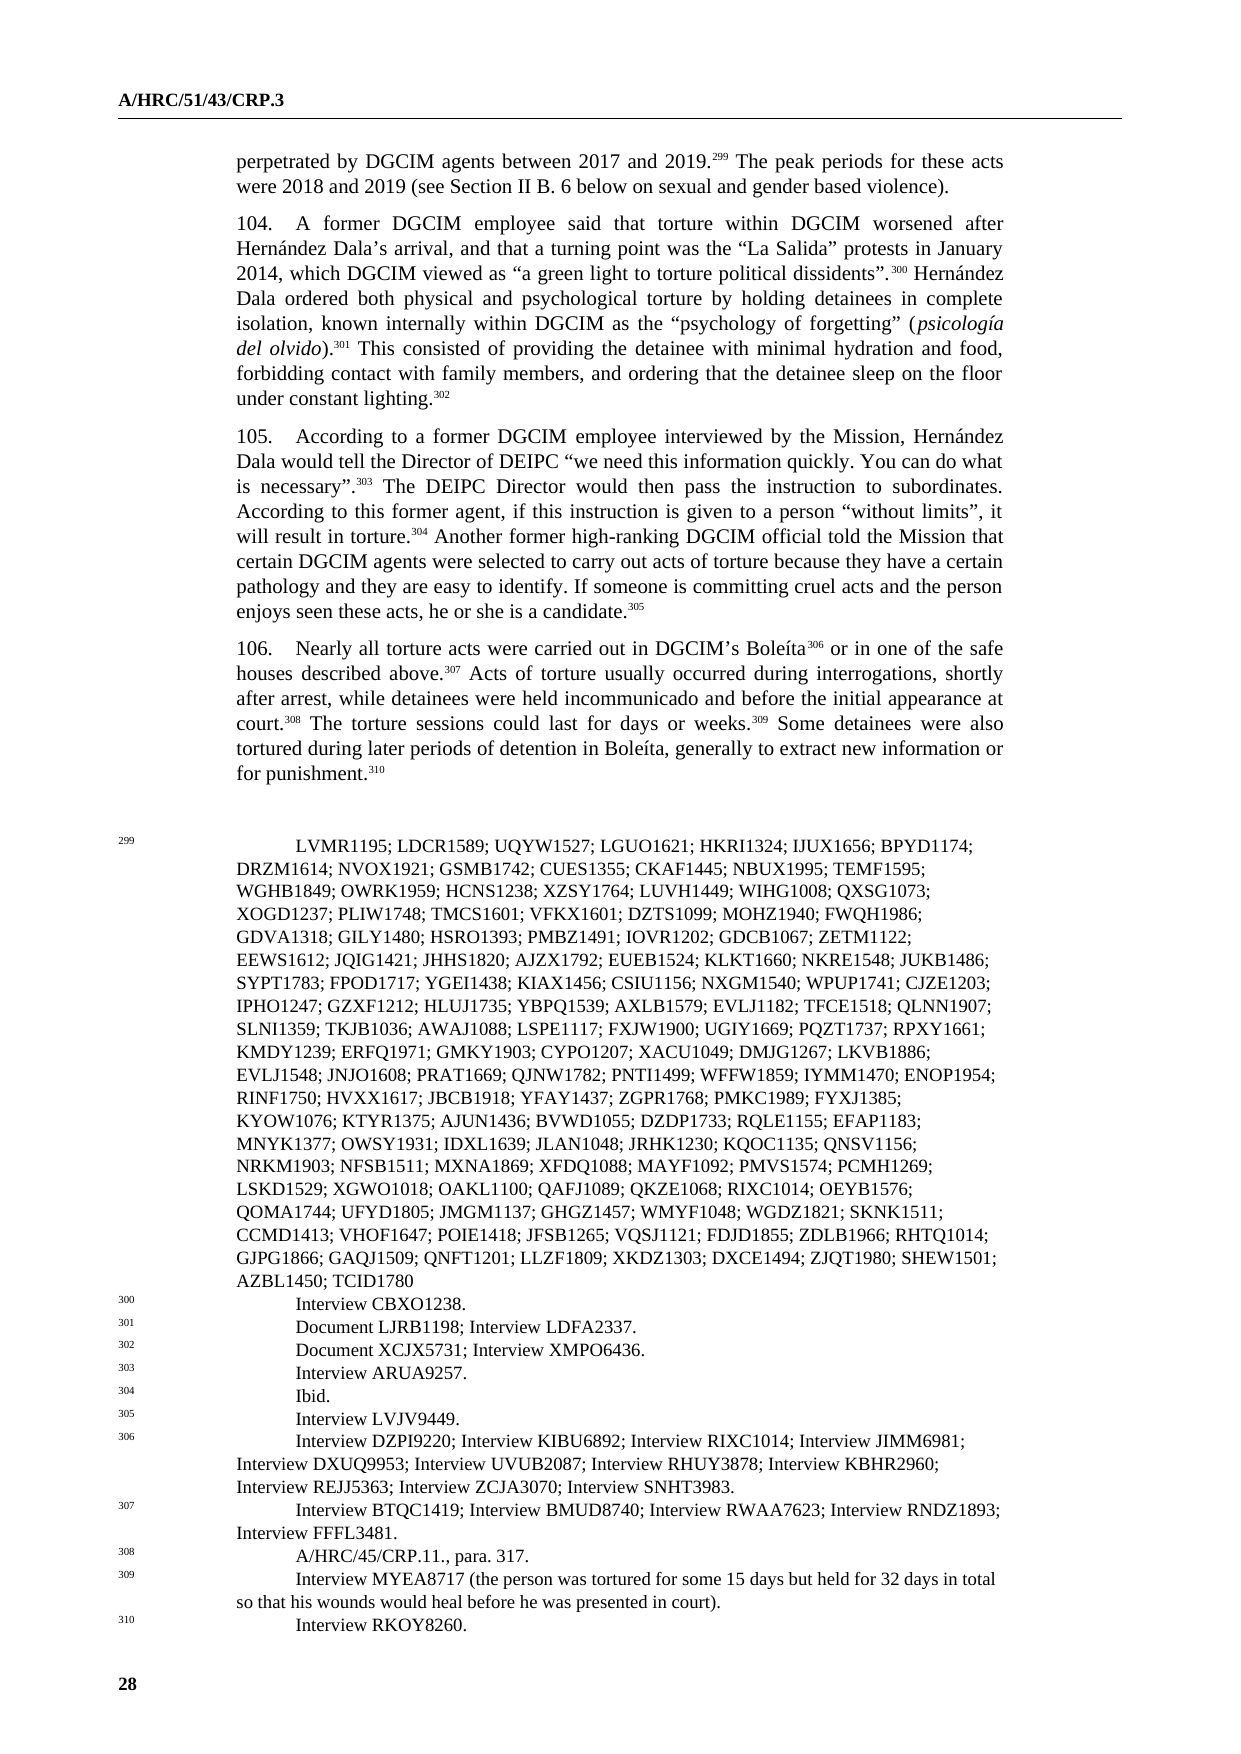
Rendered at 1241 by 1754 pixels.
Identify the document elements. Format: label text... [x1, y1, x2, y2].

text 105. According to a former DGCIM employee interviewed by the Mission, Hernández Dala would tell the Director of DEIPC “we need this information quickly. You can do what is necessary”. The DEIPC Director would then pass the instruction to subordinates. According to this former agent, if this instruction is given to a person “without limits”, it will result in torture. Another former high-ranking DGCIM official told the Mission that certain DGCIM agents were selected to carry out acts of torture because they have a certain pathology and they are easy to identify. If someone is committing cruel acts and the person enjoys seen these acts, he or she is a candidate. [236, 423, 1004, 623]
text 106. Nearly all torture acts were carried out in DGCIM’s Boleíta or in one of the safe houses described above. Acts of torture usually occurred during interrogations, shortly after arrest, while detainees were held incommunicado and before the initial appearance at court. The torture sessions could last for days or weeks. Some detainees were also tortured during later periods of detention in Boleíta, generally to extract new information or for punishment. [236, 635, 1004, 785]
text 104. A former DGCIM employee said that torture within DGCIM worsened after Hernández Dala’s arrival, and that a turning point was the “La Salida” protests in January 2014, which DGCIM viewed as “a green light to torture political dissidents”. Hernández Dala ordered both physical and psychological torture by holding detainees in complete isolation, known internally within DGCIM as the “psychology of forgetting” (psicología del olvido). This consisted of providing the detainee with minimal hydration and food, forbidding contact with family members, and ordering that the detainee sleep on the floor under constant lighting. [236, 210, 1004, 410]
text 103. As reported in 2021, the Mission has documented 122 cases of victims who were subjected to torture, sexual violence and/or other cruel, inhuman or degrading treatment perpetrated by DGCIM agents between 2017 and 2019. The peak periods for these acts were 2018 and 2019 (see Section II B. 6 below on sexual and gender based violence). [236, 148, 1004, 198]
